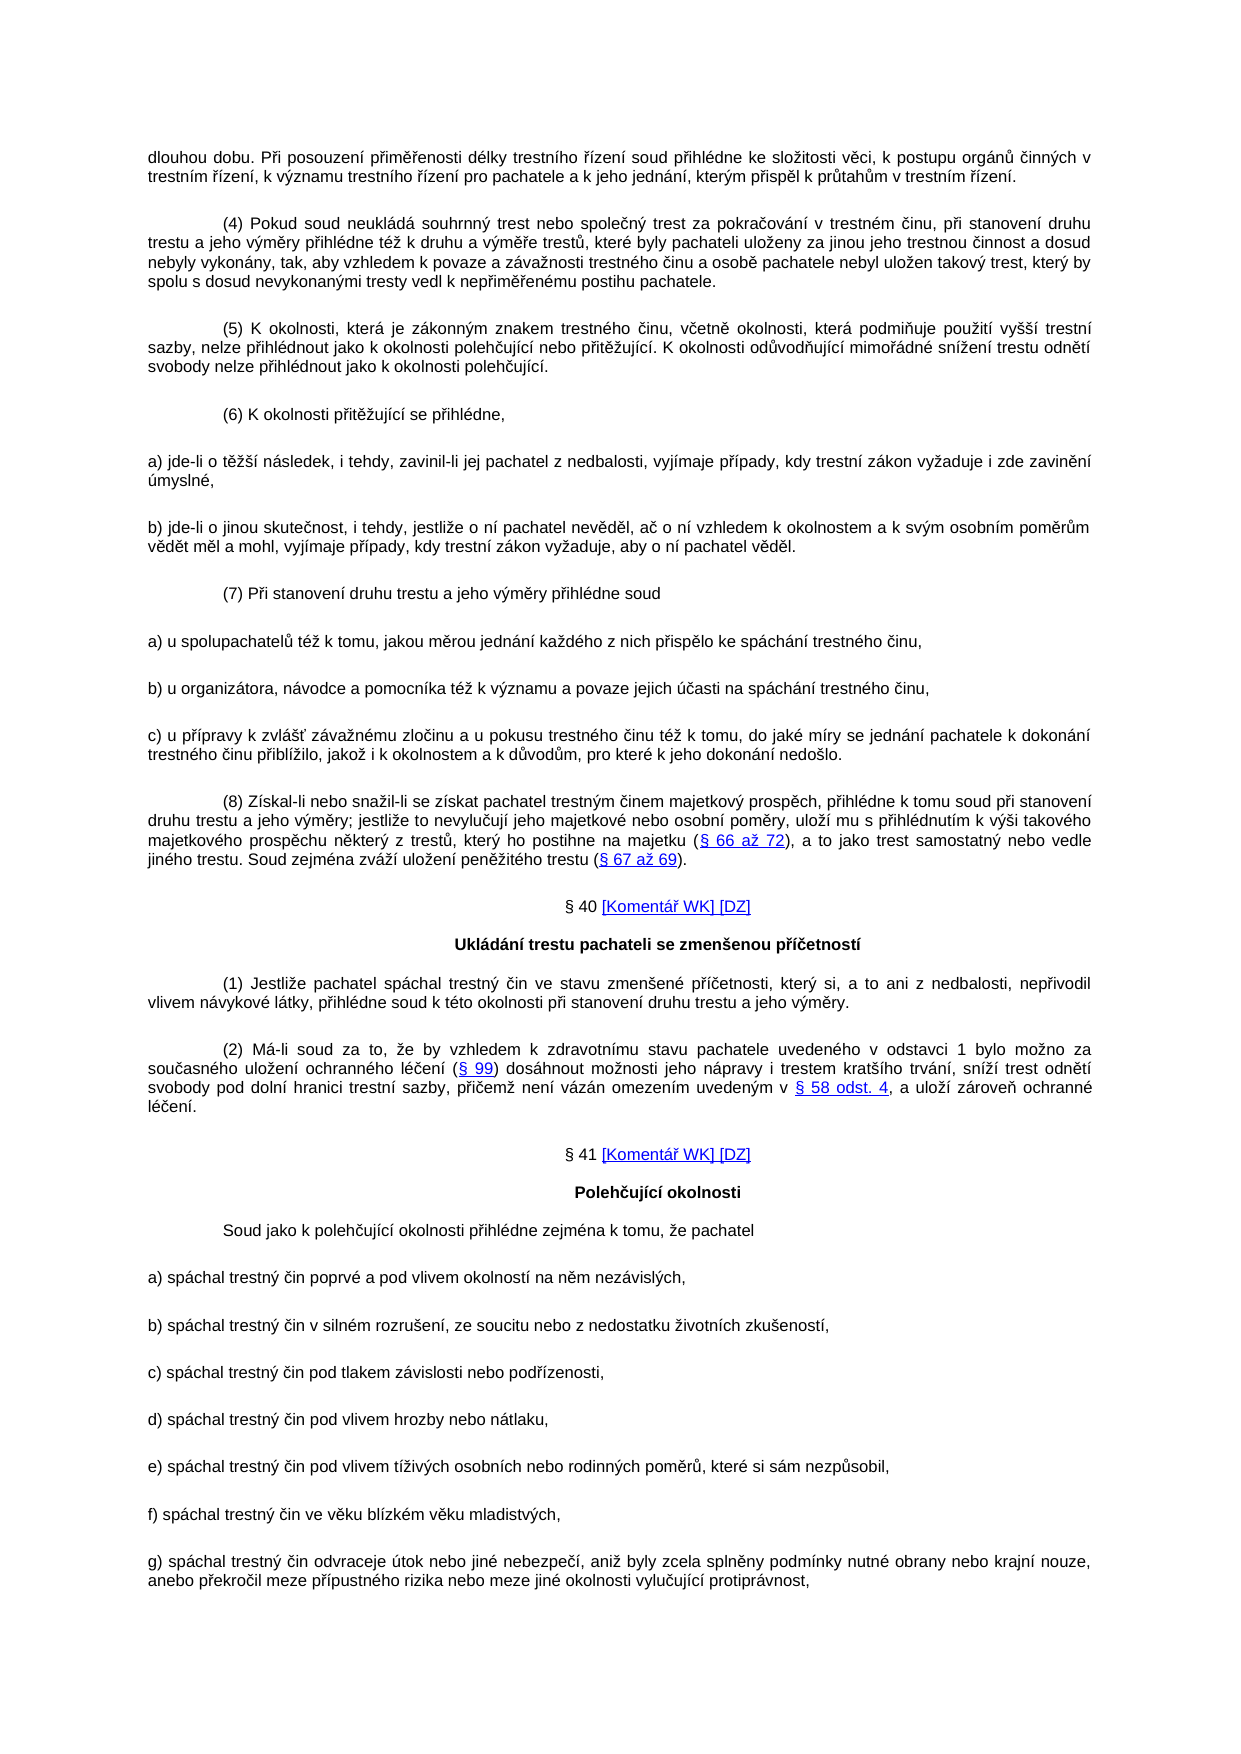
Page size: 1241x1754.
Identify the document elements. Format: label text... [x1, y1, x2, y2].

text Polehčující okolnosti [148, 1183, 1092, 1202]
text (2) Má-li soud za to, že by vzhledem k zdravotnímu stavu pachatele uvedeného v odstavci 1 bylo možno za současného uložení ochranného léčení (§ 99) dosáhnout možnosti jeho nápravy i trestem kratšího trvání, sníží trest odnětí svobody pod dolní hranici trestní sazby, přičemž není vázán omezením uvedeným v § 58 odst. 4, a uloží zároveň ochranné léčení. [148, 1040, 1092, 1116]
text c) spáchal trestný čin pod tlakem závislosti nebo podřízenosti, [148, 1363, 1092, 1382]
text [148, 148, 1092, 186]
text § 40 [Komentář WK] [DZ] [148, 897, 1092, 916]
text c) u přípravy k zvlášť závažnému zločinu a u pokusu trestného činu též k tomu, do jaké míry se jednání pachatele k dokonání trestného činu přiblížilo, jakož i k okolnostem a k důvodům, pro které k jeho dokonání nedošlo. [148, 726, 1092, 764]
text Soud jako k polehčující okolnosti přihlédne zejména k tomu, že pachatel [148, 1221, 1092, 1240]
text b) jde-li o jinou skutečnost, i tehdy, jestliže o ní pachatel nevěděl, ač o ní vzhledem k okolnostem a k svým osobním poměrům vědět měl a mohl, vyjímaje případy, kdy trestní zákon vyžaduje, aby o ní pachatel věděl. [148, 518, 1092, 556]
text (8) Získal-li nebo snažil-li se získat pachatel trestným činem majetkový prospěch, přihlédne k tomu soud při stanovení druhu trestu a jeho výměry; jestliže to nevylučují jeho majetkové nebo osobní poměry, uloží mu s přihlédnutím k výši takového majetkového prospěchu některý z trestů, který ho postihne na majetku (§ 66 až 72), a to jako trest samostatný nebo vedle jiného trestu. Soud zejména zváží uložení peněžitého trestu (§ 67 až 69). [148, 792, 1092, 869]
text (1) Jestliže pachatel spáchal trestný čin ve stavu zmenšené příčetnosti, který si, a to ani z nedbalosti, nepřivodil vlivem návykové látky, přihlédne soud k této okolnosti při stanovení druhu trestu a jeho výměry. [148, 973, 1092, 1012]
text b) u organizátora, návodce a pomocníka též k významu a povaze jejich účasti na spáchání trestného činu, [148, 678, 1092, 698]
text (4) Pokud soud neukládá souhrnný trest nebo společný trest za pokračování v trestném činu, při stanovení druhu trestu a jeho výměry přihlédne též k druhu a výměře trestů, které byly pachateli uloženy za jinou jeho trestnou činnost a dosud nebyly vykonány, tak, aby vzhledem k povaze a závažnosti trestného činu a osobě pachatele nebyl uložen takový trest, který by spolu s dosud nevykonanými tresty vedl k nepřiměřenému postihu pachatele. [148, 214, 1092, 291]
text f) spáchal trestný čin ve věku blízkém věku mladistvých, [148, 1504, 1092, 1523]
text § 41 [Komentář WK] [DZ] [148, 1144, 1092, 1164]
text b) spáchal trestný čin v silném rozrušení, ze soucitu nebo z nedostatku životních zkušeností, [148, 1316, 1092, 1335]
text Ukládání trestu pachateli se zmenšenou příčetností [148, 935, 1092, 954]
text a) u spolupachatelů též k tomu, jakou měrou jednání každého z nich přispělo ke spáchání trestného činu, [148, 631, 1092, 651]
text d) spáchal trestný čin pod vlivem hrozby nebo nátlaku, [148, 1410, 1092, 1429]
text (7) Při stanovení druhu trestu a jeho výměry přihlédne soud [148, 584, 1092, 603]
text a) jde-li o těžší následek, i tehdy, zavinil-li jej pachatel z nedbalosti, vyjímaje případy, kdy trestní zákon vyžaduje i zde zavinění úmyslné, [148, 451, 1092, 490]
text a) spáchal trestný čin poprvé a pod vlivem okolností na něm nezávislých, [148, 1268, 1092, 1287]
text (6) K okolnosti přitěžující se přihlédne, [148, 404, 1092, 423]
text e) spáchal trestný čin pod vlivem tíživých osobních nebo rodinných poměrů, které si sám nezpůsobil, [148, 1457, 1092, 1476]
text g) spáchal trestný čin odvraceje útok nebo jiné nebezpečí, aniž byly zcela splněny podmínky nutné obrany nebo krajní nouze, anebo překročil meze přípustného rizika nebo meze jiné okolnosti vylučující protiprávnost, [148, 1551, 1092, 1590]
text (5) K okolnosti, která je zákonným znakem trestného činu, včetně okolnosti, která podmiňuje použití vyšší trestní sazby, nelze přihlédnout jako k okolnosti polehčující nebo přitěžující. K okolnosti odůvodňující mimořádné snížení trestu odnětí svobody nelze přihlédnout jako k okolnosti polehčující. [148, 319, 1092, 376]
